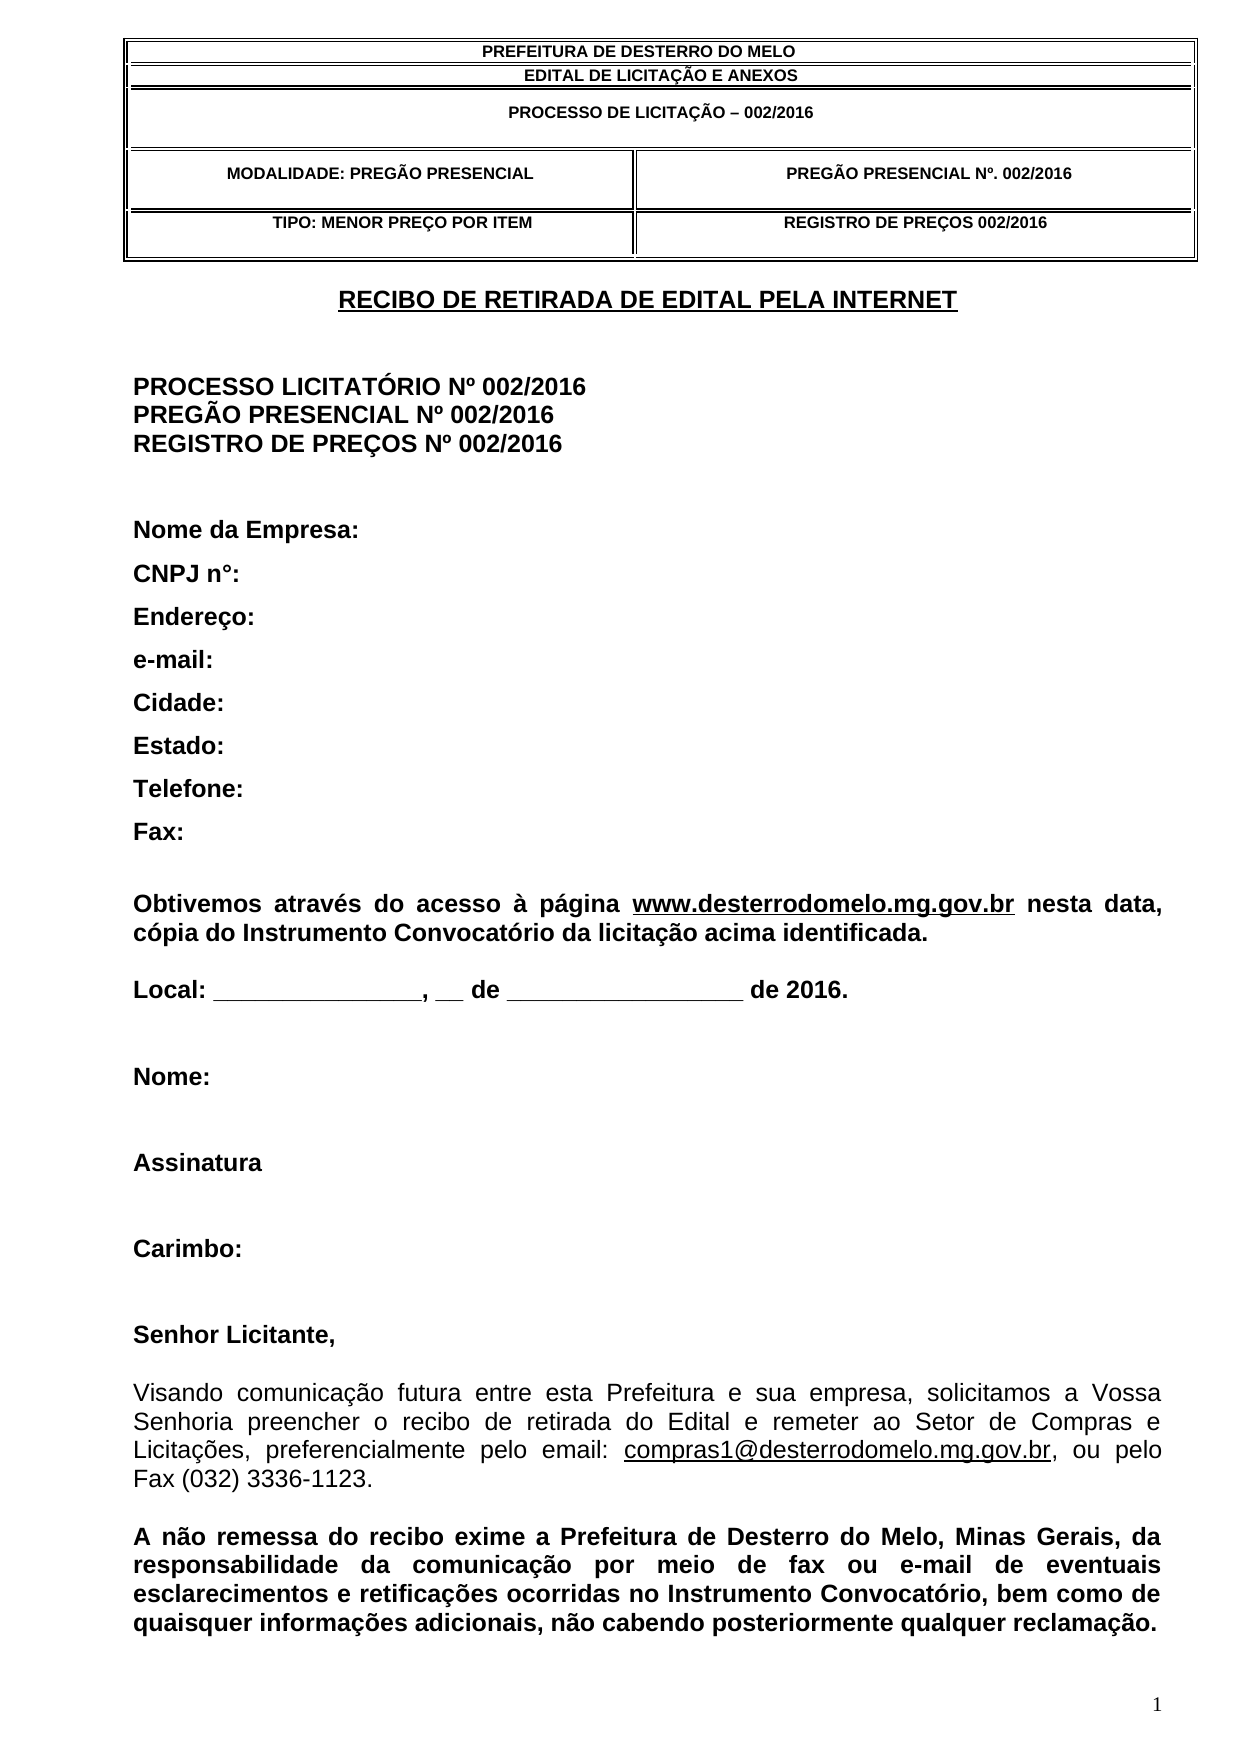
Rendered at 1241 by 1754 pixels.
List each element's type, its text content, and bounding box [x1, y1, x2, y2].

text Senhor Licitante, [133, 1321, 1162, 1349]
text Assinatura [133, 1148, 1162, 1177]
text A não remessa do recibo exime a Prefeitura de Desterro do Melo, Minas Gerais, da responsabilidade da comunicação por meio de fax ou e-mail de eventuais esclarecimentos e retificações ocorridas no Instrumento Convocatório, bem como de quaisquer informações adicionais, não cabendo posteriormente qualquer reclamação. [133, 1522, 1162, 1637]
text Local: _______________, __ de _________________ de 2016. [133, 976, 1162, 1004]
text Nome da Empresa: [133, 516, 1162, 544]
text Nome: [133, 1062, 1162, 1091]
text Endereço: [133, 602, 1162, 631]
text Fax: [133, 817, 1162, 846]
text RECIBO DE RETIRADA DE EDITAL PELA INTERNET [133, 286, 1162, 314]
text PROCESSO LICITATÓRIO Nº 002/2016 [133, 372, 1162, 401]
text Estado: [133, 731, 1162, 760]
text Telefone: [133, 774, 1162, 803]
text e-mail: [133, 645, 1162, 674]
text PREGÃO PRESENCIAL Nº 002/2016 [133, 401, 1162, 429]
text Obtivemos através do acesso à página www.desterrodomelo.mg.gov.br nesta data, cópia do Instrumento Convocatório da licitação acima identificada. [133, 889, 1162, 947]
text Visando comunicação futura entre esta Prefeitura e sua empresa, solicitamos a Vossa Senhoria preencher o recibo de retirada do Edital e remeter ao Setor de Compras e Licitações, preferencialmente pelo email: compras1@desterrodomelo.mg.gov.br, ou pelo Fax (032) 3336-1123. [133, 1378, 1162, 1493]
text REGISTRO DE PREÇOS Nº 002/2016 [133, 429, 1162, 458]
text Cidade: [133, 688, 1162, 717]
text Carimbo: [133, 1234, 1162, 1263]
text CNPJ n°: [133, 559, 1162, 587]
